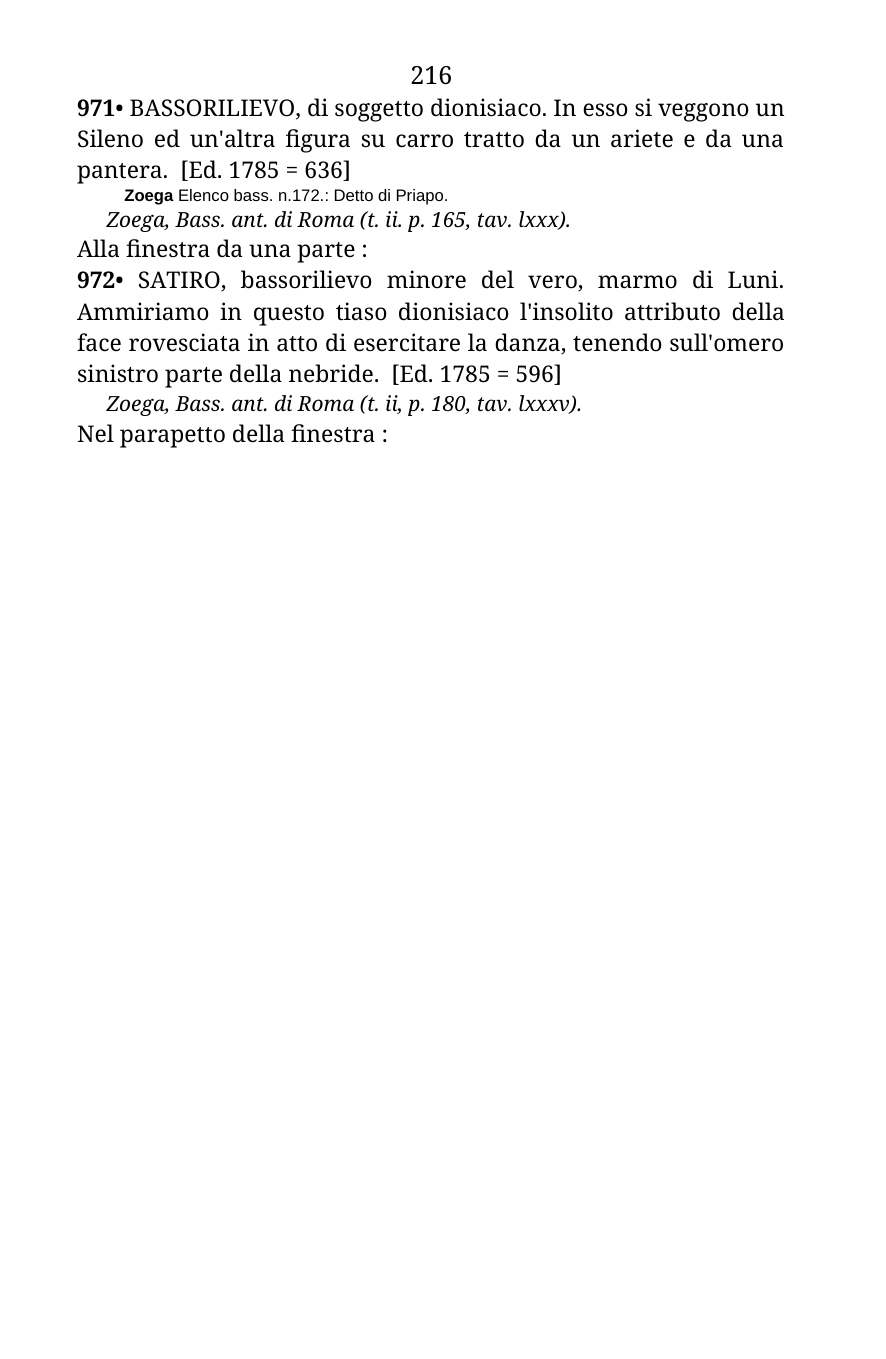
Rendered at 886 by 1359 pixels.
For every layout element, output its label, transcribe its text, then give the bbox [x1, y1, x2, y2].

text 971• BASSORILIEVO, di soggetto dionisiaco. In esso si veggono un Sileno ed un'altra figura su carro tratto da un ariete e da una pantera. [Ed. 1785 = 636] [77, 92, 786, 186]
text Alla finestra da una parte : [77, 233, 786, 264]
text Zoega, Bass. ant. di Roma (t. ii. p. 165, tav. lxxx). ® [106, 205, 786, 233]
text Nel parapetto della finestra : [77, 418, 786, 449]
text Zoega Elenco bass. n.172.: Detto di Priapo. [124, 186, 786, 205]
text Zoega, Bass. ant. di Roma (t. ii, p. 180, tav. lxxxv). ® [106, 389, 786, 418]
text 972• SATIRO, bassorilievo minore del vero, marmo di Luni. Ammiriamo in questo tiaso dionisiaco l'insolito attributo della face rovesciata in atto di esercitare la danza, tenendo sull'omero sinistro parte della nebride. [Ed. 1785 = 596] [77, 264, 786, 389]
